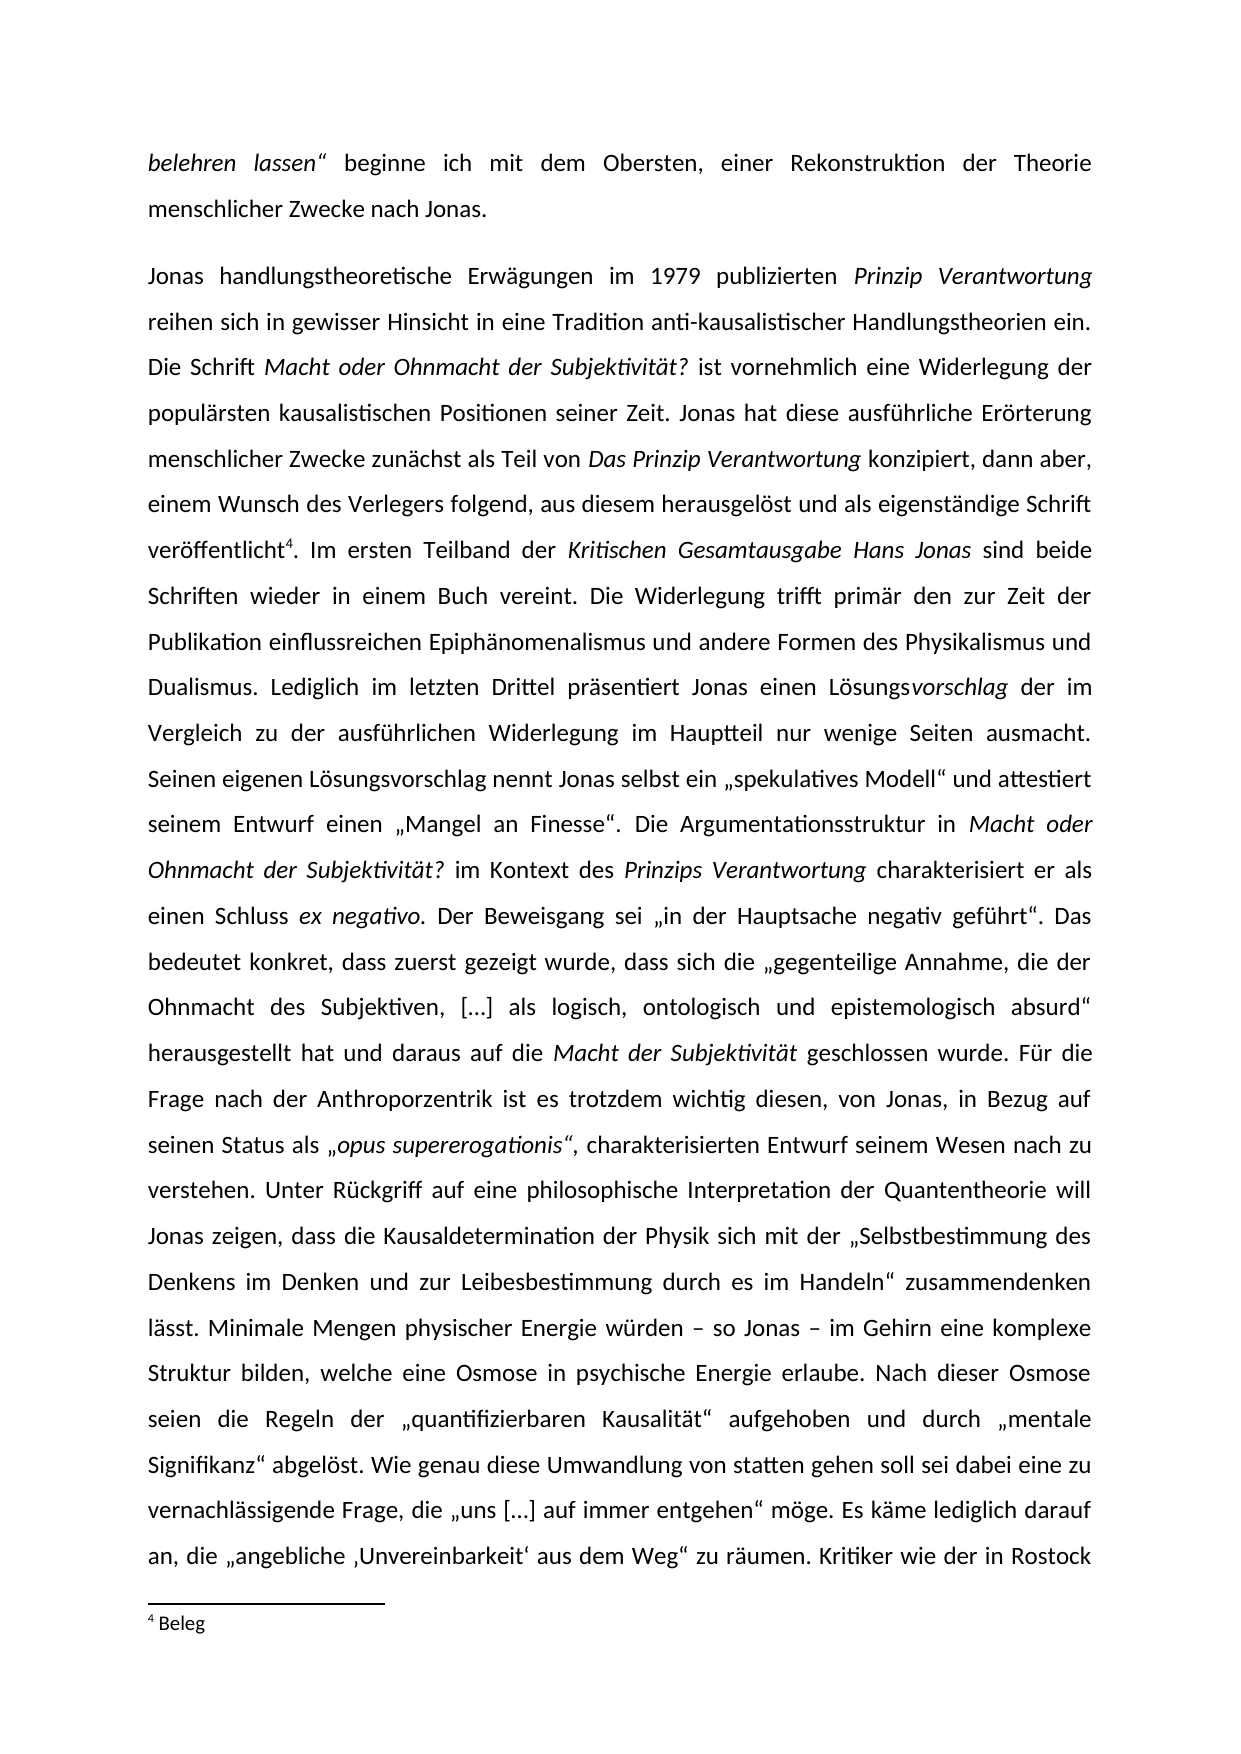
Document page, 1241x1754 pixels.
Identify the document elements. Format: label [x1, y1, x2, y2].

text [148, 148, 1093, 224]
text [148, 260, 1093, 1571]
